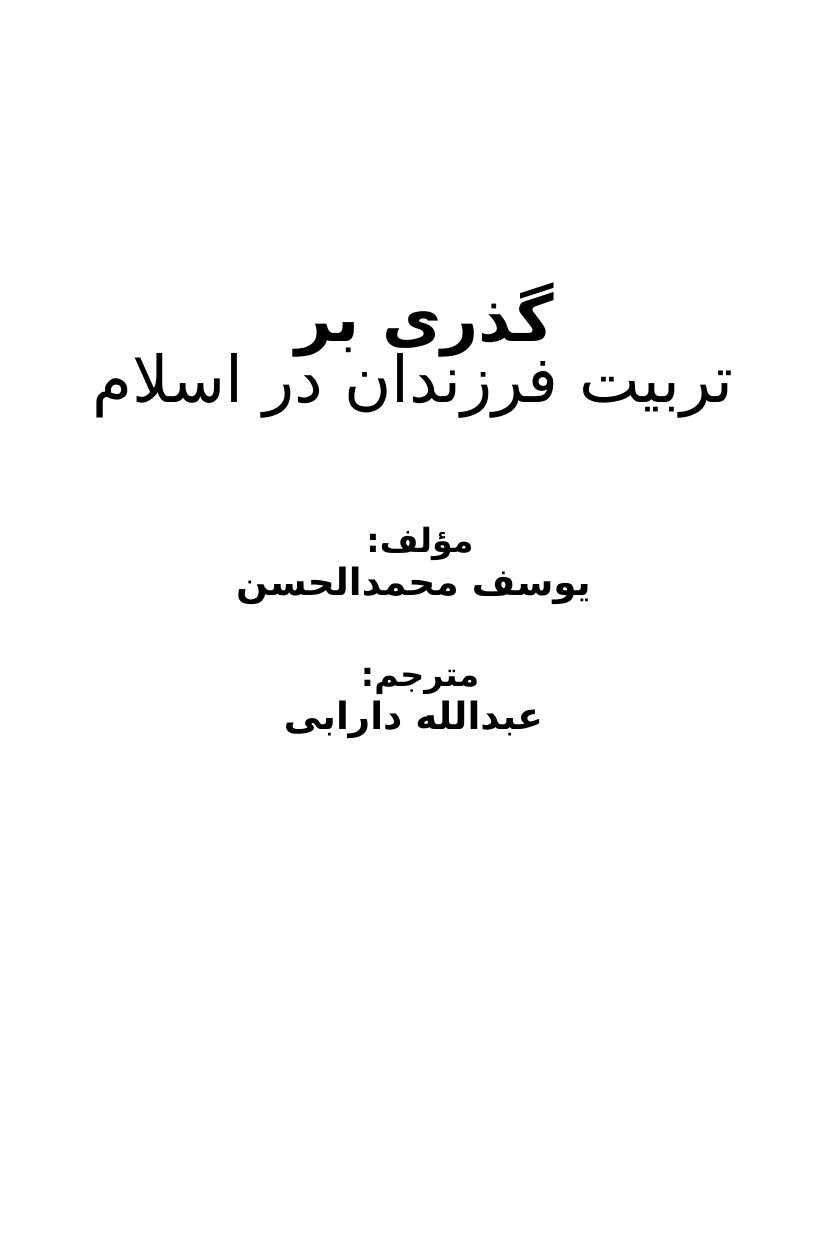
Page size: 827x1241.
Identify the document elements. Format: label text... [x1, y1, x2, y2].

text مترجم: [89, 655, 738, 694]
text مؤلف: [89, 522, 738, 561]
text یوسف محمدالحسن [89, 561, 738, 604]
text عبدالله دارابی [89, 694, 738, 738]
text گذری بر [89, 294, 738, 354]
text تربیت فرزندان در اسلام [89, 354, 738, 414]
